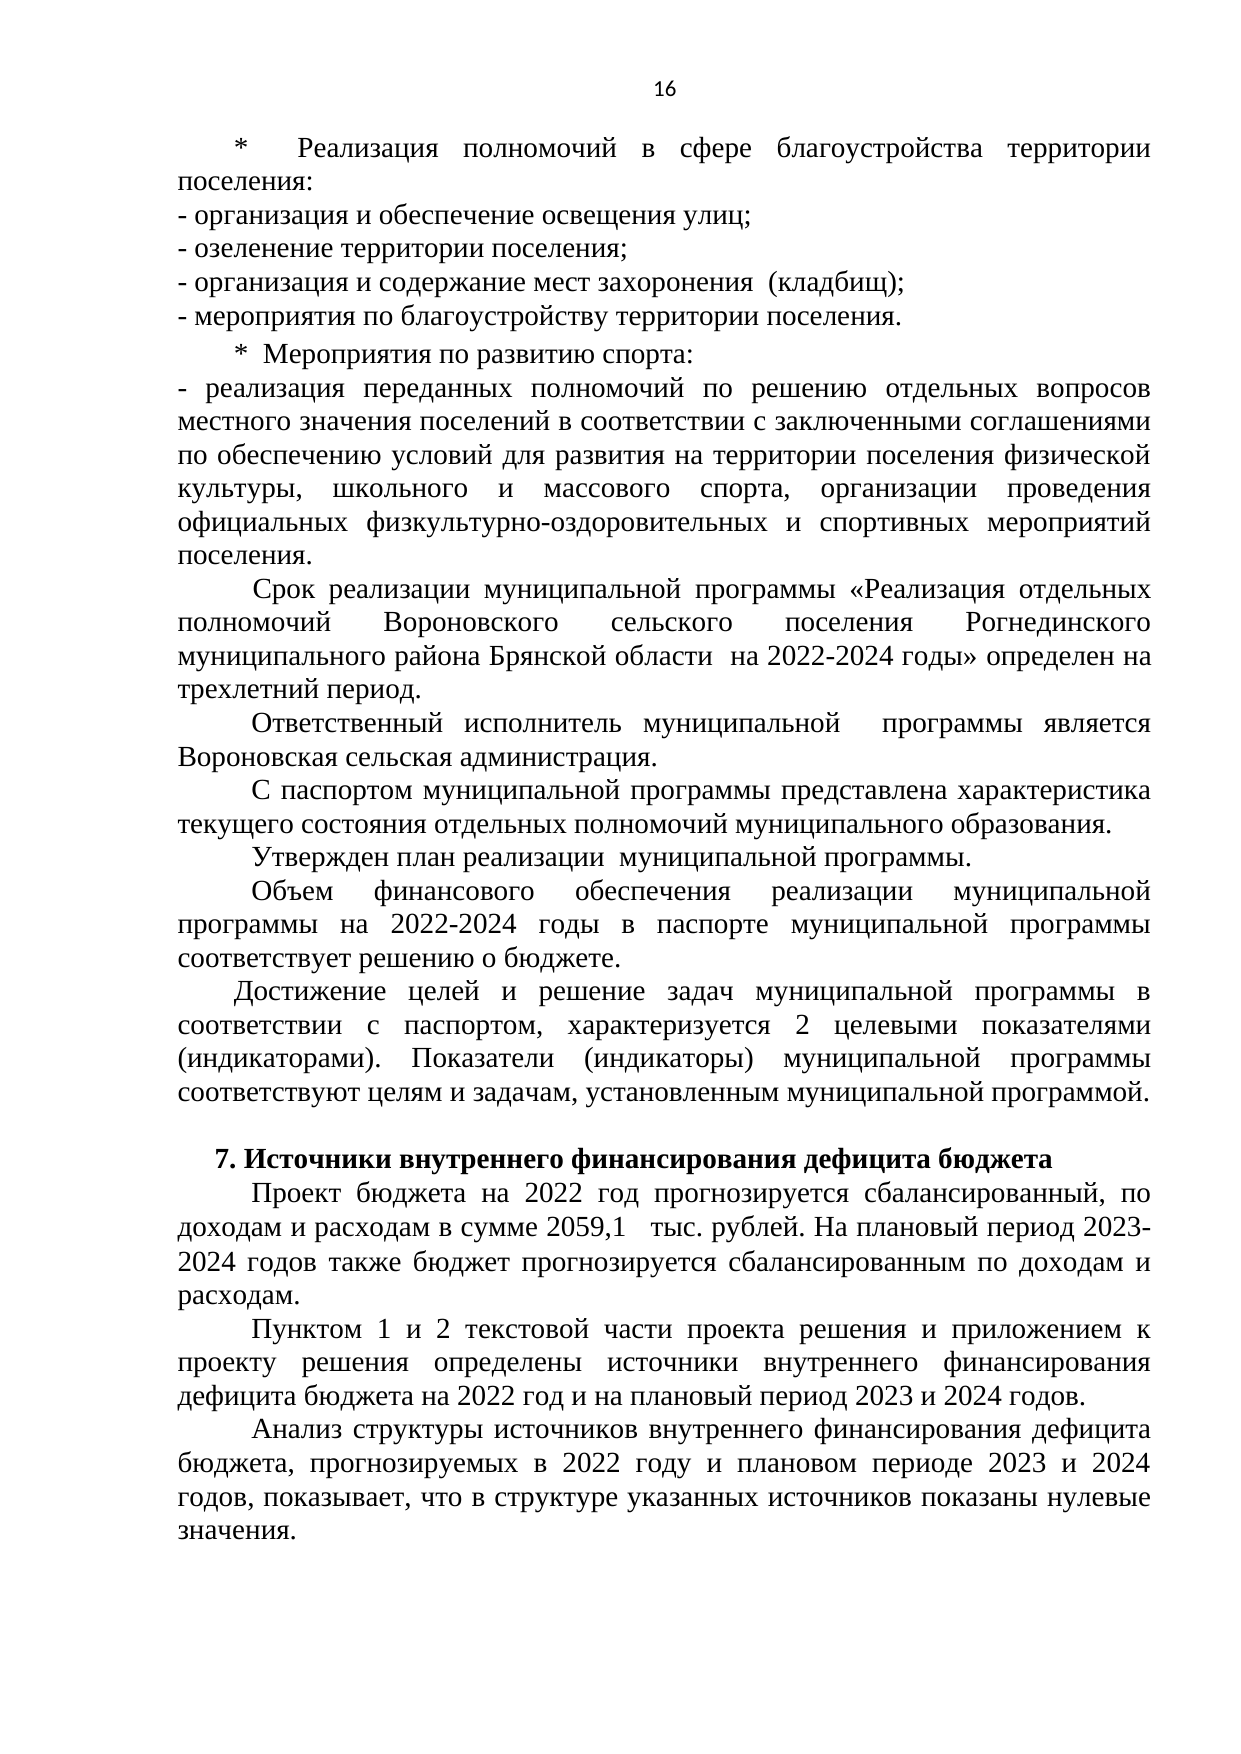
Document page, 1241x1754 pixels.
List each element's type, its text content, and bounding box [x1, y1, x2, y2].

text - организация и содержание мест захоронения (кладбищ); [177, 264, 1152, 298]
text Срок реализации муниципальной программы «Реализация отдельных полномочий Вороновского сельского поселения Рогнединского муниципального района Брянской области на 2022-2024 годы» определен на трехлетний период. [177, 571, 1152, 705]
text 7. Источники внутреннего финансирования дефицита бюджета [214, 1141, 1152, 1175]
text Анализ структуры источников внутреннего финансирования дефицита бюджета, прогнозируемых в 2022 году и плановом периоде 2023 и 2024 годов, показывает, что в структуре указанных источников показаны нулевые значения. [177, 1412, 1152, 1546]
text * Реализация полномочий в сфере благоустройства территории поселения: [177, 130, 1152, 197]
text Проект бюджета на 2022 год прогнозируется сбалансированный, по доходам и расходам в сумме 2059,1 тыс. рублей. На плановый период 2023-2024 годов также бюджет прогнозируется сбалансированным по доходам и расходам. [177, 1175, 1152, 1311]
text Объем финансового обеспечения реализации муниципальной программы на 2022-2024 годы в паспорте муниципальной программы соответствует решению о бюджете. [177, 873, 1152, 973]
text Пунктом 1 и 2 текстовой части проекта решения и приложением к проекту решения определены источники внутреннего финансирования дефицита бюджета на 2022 год и на плановый период 2023 и 2024 годов. [177, 1311, 1152, 1412]
text - реализация переданных полномочий по решению отдельных вопросов местного значения поселений в соответствии с заключенными соглашениями по обеспечению условий для развития на территории поселения физической культуры, школьного и массового спорта, организации проведения официальных физкультурно-оздоровительных и спортивных мероприятий поселения. [177, 370, 1152, 571]
text - мероприятия по благоустройству территории поселения. [177, 298, 1152, 331]
text * Мероприятия по развитию спорта: [177, 336, 1152, 370]
text С паспортом муниципальной программы представлена характеристика текущего состояния отдельных полномочий муниципального образования. [177, 772, 1152, 839]
text - озеленение территории поселения; [177, 231, 1152, 264]
text - организация и обеспечение освещения улиц; [177, 197, 1152, 231]
text Ответственный исполнитель муниципальной программы является Вороновская сельская администрация. [177, 705, 1152, 772]
text Утвержден план реализации муниципальной программы. [177, 839, 1152, 873]
text Достижение целей и решение задач муниципальной программы в соответствии с паспортом, характеризуется 2 целевыми показателями (индикаторами). Показатели (индикаторы) муниципальной программы соответствуют целям и задачам, установленным муниципальной программой. [177, 973, 1152, 1108]
